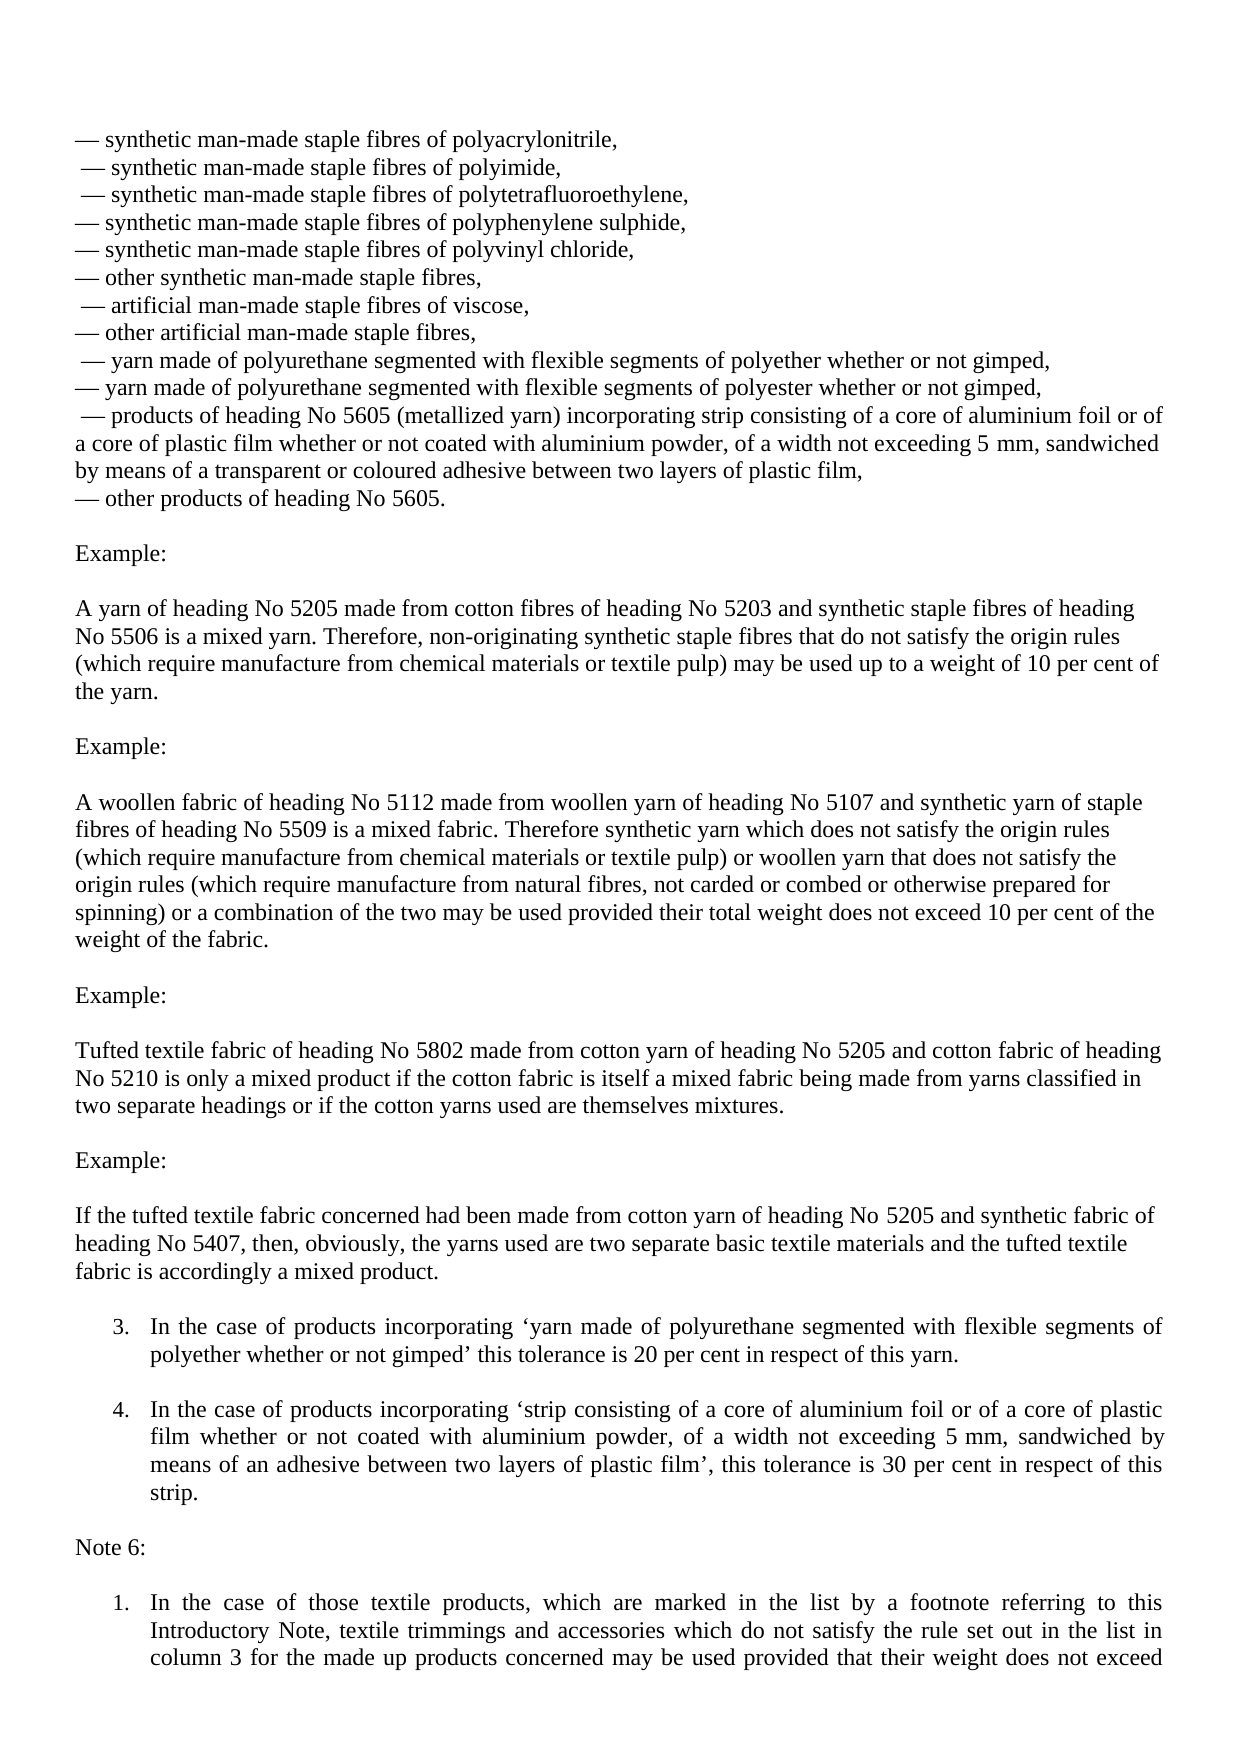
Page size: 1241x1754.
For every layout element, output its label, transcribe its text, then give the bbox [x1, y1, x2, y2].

text Example: [75, 539, 1165, 567]
text — products of heading No 5605 (metallized yarn) incorporating strip consisting of a core of aluminium foil or of a core of plastic film whether or not coated with aluminium powder, of a width not exceeding 5 mm, sandwiched by means of a transparent or coloured adhesive between two layers of plastic film, [75, 401, 1165, 484]
text — other artificial man-made staple fibres, [75, 318, 1165, 346]
text Example: [75, 1146, 1165, 1174]
text If the tufted textile fabric concerned had been made from cotton yarn of heading No 5205 and synthetic fabric of heading No 5407, then, obviously, the yarns used are two separate basic textile materials and the tufted textile fabric is accordingly a mixed product. [75, 1202, 1165, 1284]
text — other products of heading No 5605. [75, 484, 1165, 511]
text — yarn made of polyurethane segmented with flexible segments of polyester whether or not gimped, [75, 373, 1165, 401]
text — artificial man-made staple fibres of viscose, [75, 291, 1165, 318]
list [112, 1588, 1165, 1671]
text A yarn of heading No 5205 made from cotton fibres of heading No 5203 and synthetic staple fibres of heading No 5506 is a mixed yarn. Therefore, non-originating synthetic staple fibres that do not satisfy the origin rules (which require manufacture from chemical materials or textile pulp) may be used up to a weight of 10 per cent of the yarn. [75, 594, 1165, 705]
text — synthetic man-made staple fibres of polyphenylene sulphide, [75, 208, 1165, 235]
text Example: [75, 732, 1165, 760]
text — synthetic man-made staple fibres of polyvinyl chloride, [75, 235, 1165, 263]
text Tufted textile fabric of heading No 5802 made from cotton yarn of heading No 5205 and cotton fabric of heading No 5210 is only a mixed product if the cotton fabric is itself a mixed fabric being made from yarns classified in two separate headings or if the cotton yarns used are themselves mixtures. [75, 1036, 1165, 1119]
list In the case of products incorporating ‘yarn made of polyurethane segmented with flexible segments of polyether whether or not gimped’ this tolerance is 20 per cent in respect of this yarn. [112, 1312, 1165, 1367]
list In the case of products incorporating ‘strip consisting of a core of aluminium foil or of a core of plastic film whether or not coated with aluminium powder, of a width not exceeding 5 mm, sandwiched by means of an adhesive between two layers of plastic film’, this tolerance is 30 per cent in respect of this strip. [112, 1395, 1165, 1505]
text Example: [75, 981, 1165, 1008]
text — synthetic man-made staple fibres of polyacrylonitrile, [75, 125, 1165, 153]
text — other synthetic man-made staple fibres, [75, 263, 1165, 291]
text A woollen fabric of heading No 5112 made from woollen yarn of heading No 5107 and synthetic yarn of staple fibres of heading No 5509 is a mixed fabric. Therefore synthetic yarn which does not satisfy the origin rules (which require manufacture from chemical materials or textile pulp) or woollen yarn that does not satisfy the origin rules (which require manufacture from natural fibres, not carded or combed or otherwise prepared for spinning) or a combination of the two may be used provided their total weight does not exceed 10 per cent of the weight of the fabric. [75, 787, 1165, 953]
text — yarn made of polyurethane segmented with flexible segments of polyether whether or not gimped, [75, 346, 1165, 373]
text — synthetic man-made staple fibres of polyimide, [75, 153, 1165, 180]
text — synthetic man-made staple fibres of polytetrafluoroethylene, [75, 180, 1165, 208]
text Note 6: [75, 1533, 1165, 1560]
